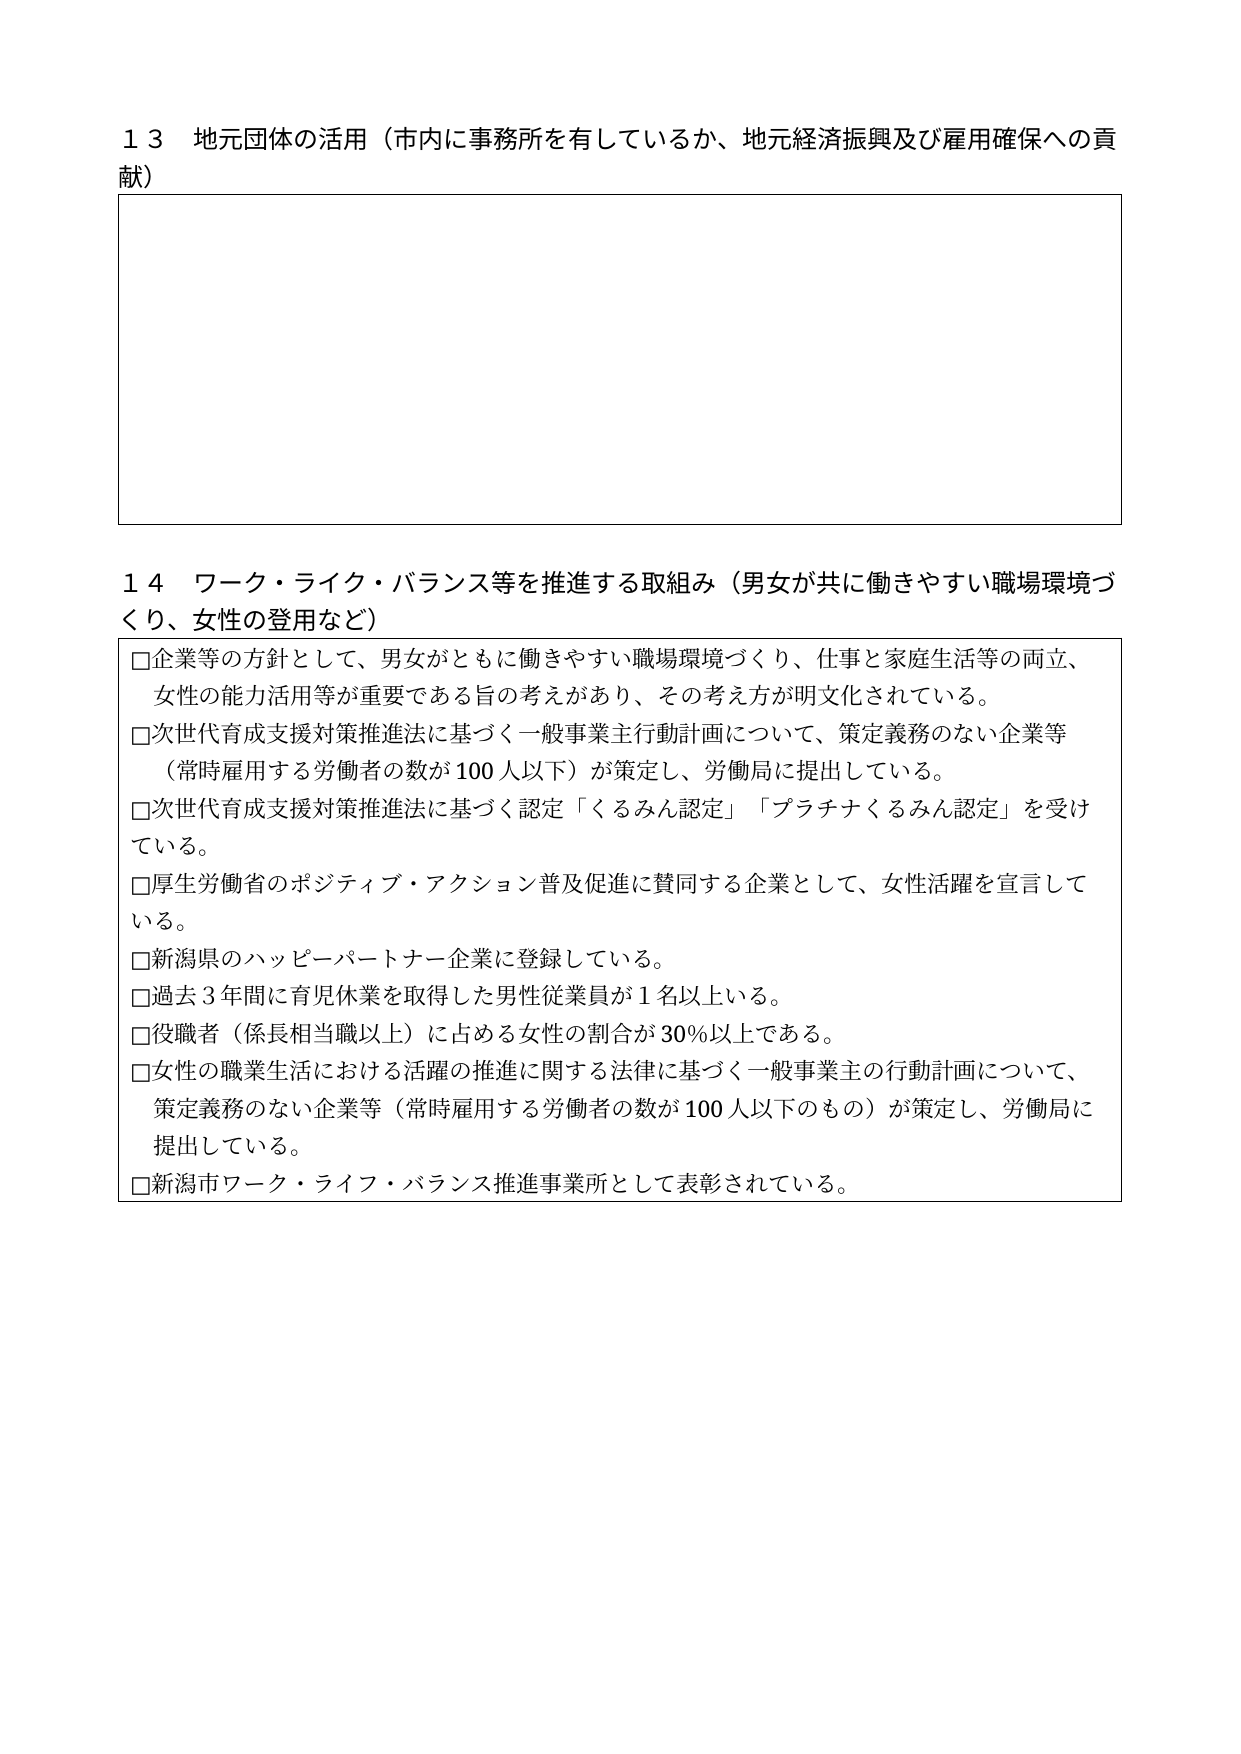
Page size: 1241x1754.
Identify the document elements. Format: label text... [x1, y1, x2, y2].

table_header [119, 195, 1121, 524]
table_header □企業等の方針として、男女がともに働きやすい職場環境づくり、仕事と家庭生活等の両立、女性の能力活用等が重要である旨の考えがあり、その考え方が明文化されている。 □次世代育成支援対策推進法に基づく一般事業主行動計画について、策定義務のない企業等（常時雇用する労働者の数が100人以下）が策定し、労働局に提出している。 □次世代育成支援対策推進法に基づく認定「くるみん認定」「プラチナくるみん認定」を受けている。 □厚生労働省のポジティブ・アクション普及促進に賛同する企業として、女性活躍を宣言している。 □新潟県のハッピーパートナー企業に登録している。 □過去３年間に育児休業を取得した男性従業員が１名以上いる。 □役職者（係長相当職以上）に占める女性の割合が30％以上である。 □女性の職業生活における活躍の推進に関する法律に基づく一般事業主の行動計画について、策定義務のない企業等（常時雇用する労働者の数が100人以下のもの）が策定し、労働局に提出している。 □新潟市ワーク・ライフ・バランス推進事業所として表彰されている。 [119, 639, 1121, 1201]
text １４ ワーク・ライク・バランス等を推進する取組み（男女が共に働きやすい職場環境づくり、女性の登用など） [118, 563, 1122, 638]
text １３ 地元団体の活用（市内に事務所を有しているか、地元経済振興及び雇用確保への貢献） [118, 119, 1122, 194]
